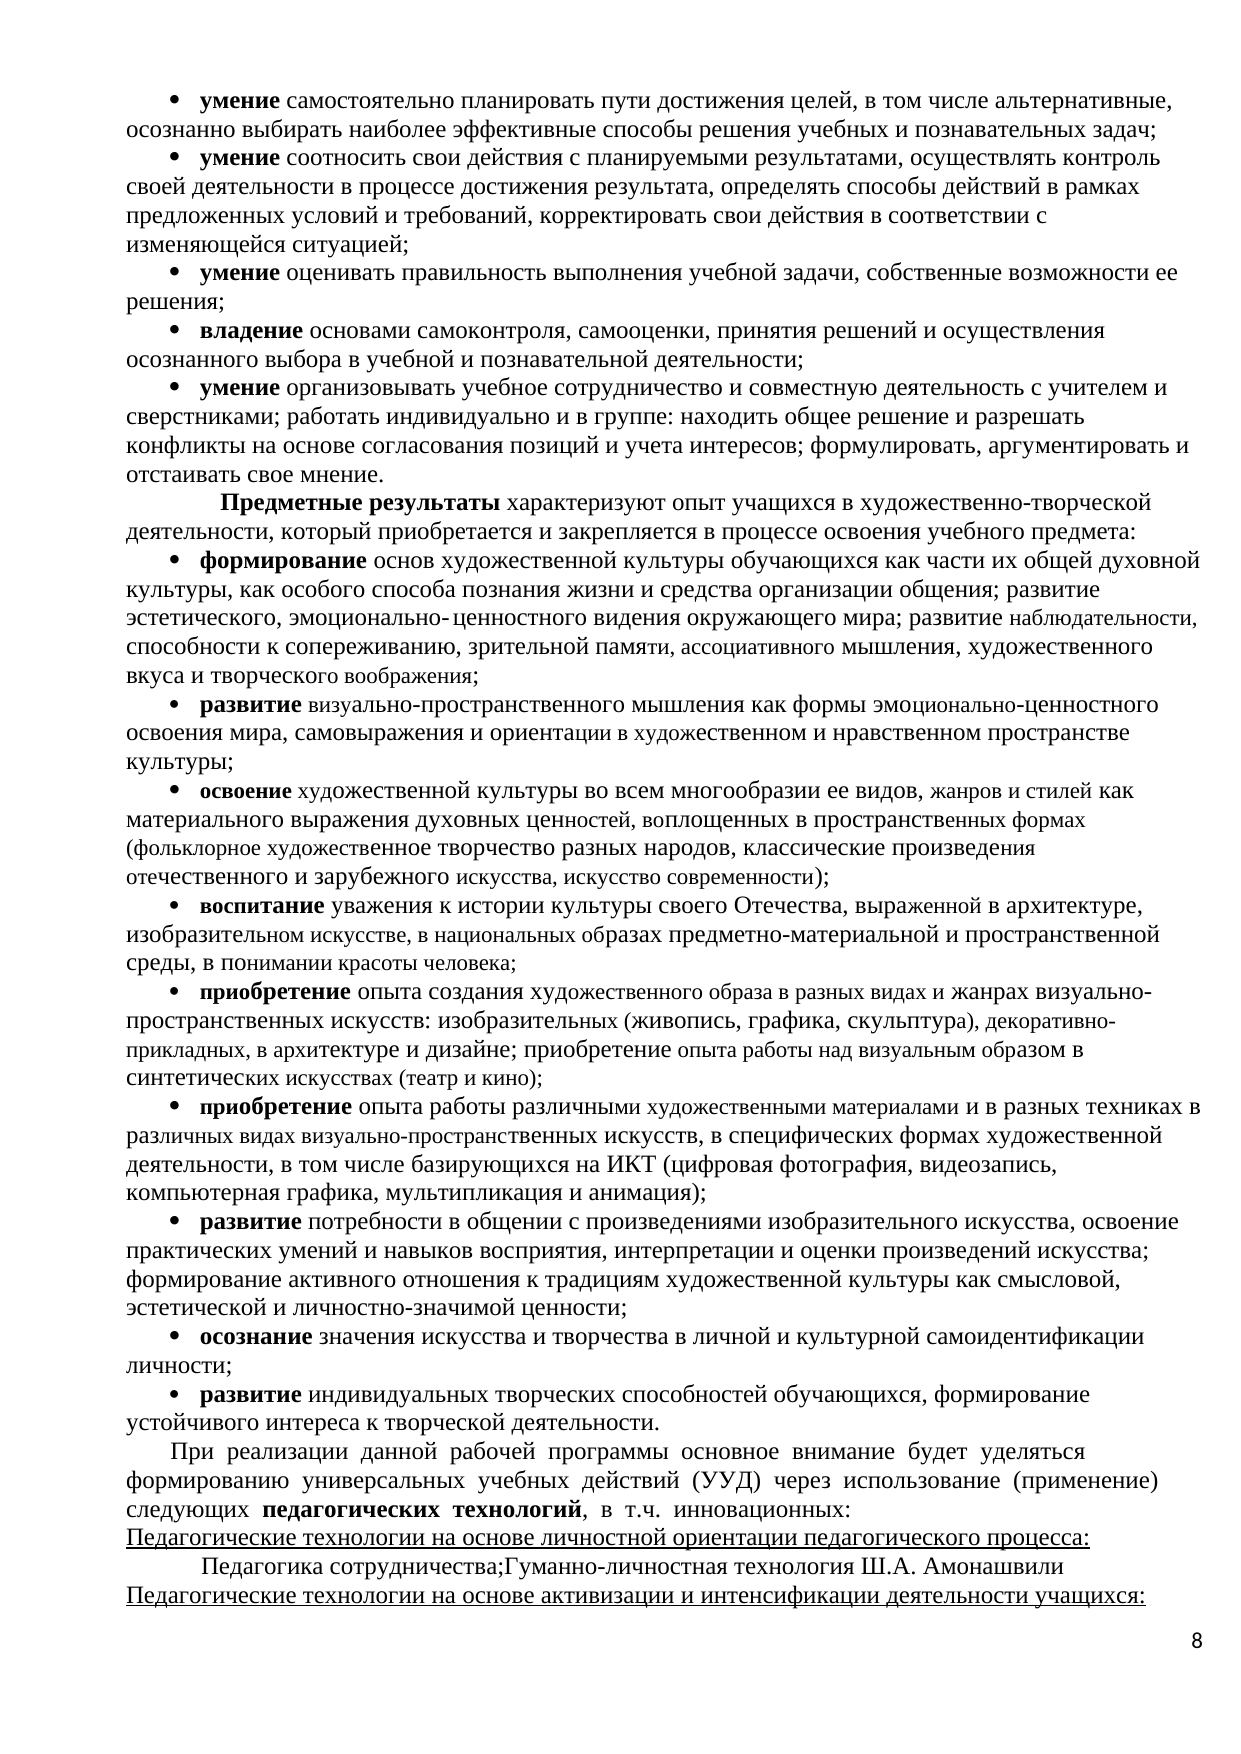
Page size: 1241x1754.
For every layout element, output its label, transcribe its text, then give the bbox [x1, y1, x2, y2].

list воспитание уважения к истории культуры своего Отечества, выраженной в архитектуре, изобразительном искусстве, в национальных образах предметно-материальной и пространственной среды, в понимании красоты человека; [126, 890, 1203, 976]
list владение основами самоконтроля, самооценки, принятия решений и осуществления осознанного выбора в учебной и познавательной деятельности; [126, 315, 1203, 372]
list формирование основ художественной культуры обучающихся как части их общей духовной культуры, как особого способа познания жизни и средства организации общения; развитие эстетического, эмоционально-ценностного видения окружающего мира; развитие наблюдательности, способности к сопереживанию, зрительной памяти, ассоциативного мышления, художественного вкуса и творческого воображения; [126, 545, 1203, 689]
text Педагогика сотрудничества;Гуманно-личностная технология Ш.А. Амонашвили [201, 1551, 1203, 1580]
text Предметные результаты характеризуют опыт учащихся в художественно-творческой деятельности, который приобретается и закрепляется в процессе освоения учебного предмета: [126, 487, 1203, 545]
list умение соотносить свои действия с планируемыми результатами, осуществлять контроль своей деятельности в процессе достижения результата, определять способы действий в рамках предложенных условий и требований, корректировать свои действия в соответствии с изменяющейся ситуацией; [126, 142, 1203, 257]
list умение оценивать правильность выполнения учебной задачи, собственные возможности ее решения; [126, 257, 1203, 315]
text Педагогические технологии на основе активизации и интенсификации деятельности учащихся: [126, 1580, 1203, 1609]
list приобретение опыта создания художественного образа в разных видах и жанрах визуально-пространственных искусств: изобразительных (живопись, графика, скульптура), декоративно-прикладных, в архитектуре и дизайне; приобретение опыта работы над визуальным образом в синтетических искусствах (театр и кино); [126, 976, 1203, 1091]
list приобретение опыта работы различными художественными материалами и в разных техниках в различных видах визуально-пространственных искусств, в специфических формах художественной деятельности, в том числе базирующихся на ИКТ (цифровая фотография, видеозапись, компьютерная графика, мультипликация и анимация); [126, 1091, 1203, 1206]
list умение самостоятельно планировать пути достижения целей, в том числе альтернативные, осознанно выбирать наиболее эффективные способы решения учебных и познавательных задач; [126, 85, 1203, 142]
list развитие индивидуальных творческих способностей обучающихся, формирование устойчивого интереса к творческой деятельности. [126, 1379, 1203, 1436]
list умение организовывать учебное сотрудничество и совместную деятельность с учителем и сверстниками; работать индивидуально и в группе: находить общее решение и разрешать конфликты на основе согласования позиций и учета интересов; формулировать, аргументировать и отстаивать свое мнение. [126, 372, 1203, 487]
text Педагогические технологии на основе личностной ориентации педагогического процесса: [126, 1522, 1203, 1551]
list развитие потребности в общении с произведениями изобразительного искусства, освоение практических умений и навыков восприятия, интерпретации и оценки произведений искусства; формирование активного отношения к традициям художественной культуры как смысловой, эстетической и личностно-значимой ценности; [126, 1206, 1203, 1321]
text При реализации данной рабочей программы основное внимание будет уделяться формированию универсальных учебных действий (УУД) через использование (применение) следующих педагогических технологий, в т.ч. инновационных: [126, 1436, 1203, 1522]
list осознание значения искусства и творчества в личной и культурной самоидентификации личности; [126, 1321, 1203, 1379]
list освоение художественной культуры во всем многообразии ее видов, жанров и стилей как материального выражения духовных ценностей, воплощенных в пространственных формах (фольклорное художественное творчество разных народов, классические произведения отечественного и зарубежного искусства, искусство современности); [126, 775, 1203, 890]
list развитие визуально-пространственного мышления как формы эмоционально-ценностного освоения мира, самовыражения и ориентации в художественном и нравственном пространстве культуры; [126, 689, 1203, 775]
